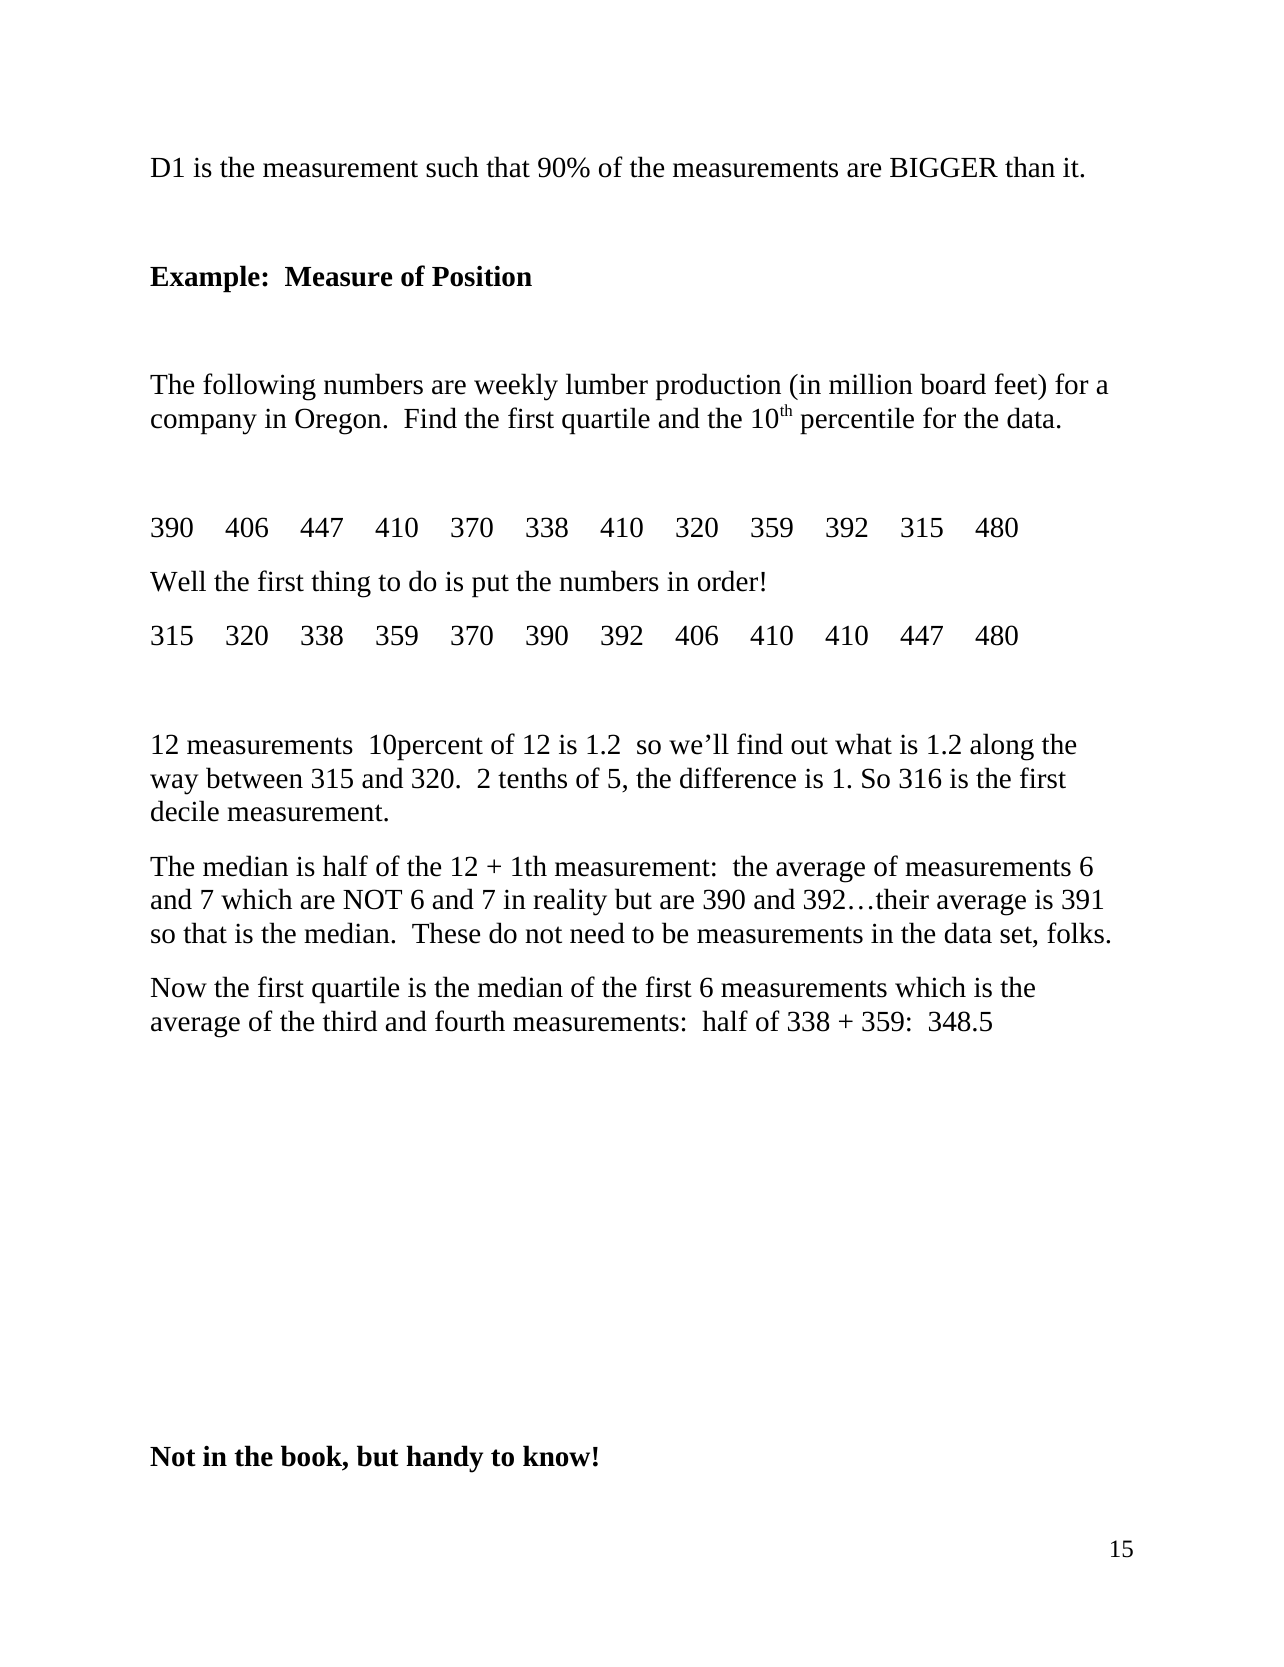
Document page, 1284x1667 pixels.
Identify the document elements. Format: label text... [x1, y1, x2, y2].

text 12 measurements 10percent of 12 is 1.2 so we’ll find out what is 1.2 along the way between 315 and 320. 2 tenths of 5, the difference is 1. So 316 is the first decile measurement. [150, 727, 1133, 828]
text Well the first thing to do is put the numbers in order! [150, 564, 1133, 598]
text The following numbers are weekly lumber production (in million board feet) for a company in Oregon. Find the first quartile and the 10th percentile for the data. [150, 367, 1133, 434]
text Not in the book, but handy to know! [150, 1439, 1133, 1472]
text D1 is the measurement such that 90% of the measurements are BIGGER than it. [150, 150, 1133, 183]
text Example: Measure of Position [150, 259, 1133, 292]
text The median is half of the 12 + 1th measurement: the average of measurements 6 and 7 which are NOT 6 and 7 in reality but are 390 and 392…their average is 391 so that is the median. These do not need to be measurements in the data set, folks. [150, 849, 1133, 949]
text Now the first quartile is the median of the first 6 measurements which is the average of the third and fourth measurements: half of 338 + 359: 348.5 [150, 970, 1133, 1037]
text 390 406 447 410 370 338 410 320 359 392 315 480 [150, 510, 1133, 543]
text 315 320 338 359 370 390 392 406 410 410 447 480 [150, 618, 1133, 652]
